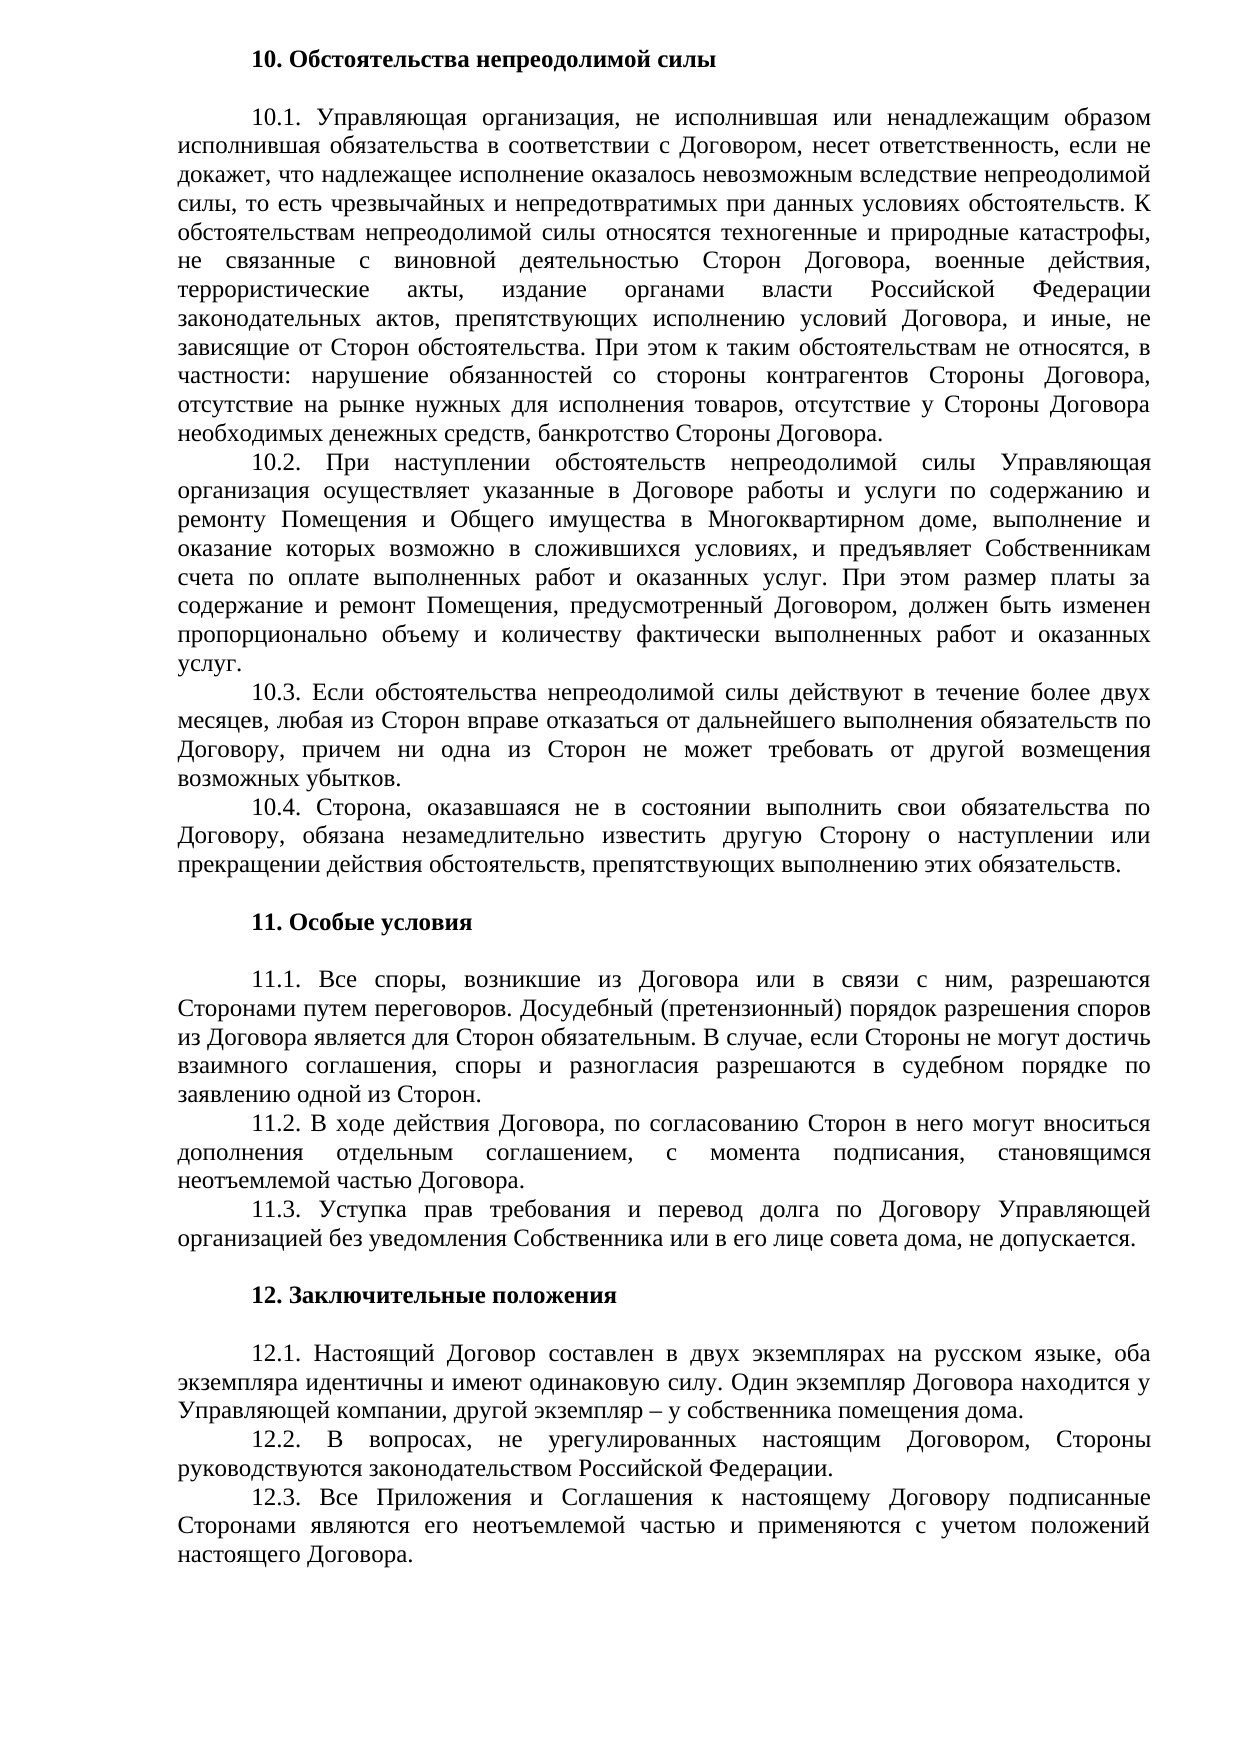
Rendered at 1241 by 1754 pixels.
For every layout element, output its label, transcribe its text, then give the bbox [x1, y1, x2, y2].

text 10.1. Управляющая организация, не исполнившая или ненадлежащим образом исполнившая обязательства в соответствии с Договором, несет ответственность, если не докажет, что надлежащее исполнение оказалось невозможным вследствие непреодолимой силы, то есть чрезвычайных и непредотвратимых при данных условиях обстоятельств. К обстоятельствам непреодолимой силы относятся техногенные и природные катастрофы, не связанные с виновной деятельностью Сторон Договора, военные действия, террористические акты, издание органами власти Российской Федерации законодательных актов, препятствующих исполнению условий Договора, и иные, не зависящие от Сторон обстоятельства. При этом к таким обстоятельствам не относятся, в частности: нарушение обязанностей со стороны контрагентов Стороны Договора, отсутствие на рынке нужных для исполнения товаров, отсутствие у Стороны Договора необходимых денежных средств, банкротство Стороны Договора. [177, 102, 1152, 447]
text 10. Обстоятельства непреодолимой силы [177, 44, 1152, 73]
text 12.2. В вопросах, не урегулированных настоящим Договором, Стороны руководствуются законодательством Российской Федерации. [177, 1424, 1152, 1482]
text 10.4. Сторона, оказавшаяся не в состоянии выполнить свои обязательства по Договору, обязана незамедлительно известить другую Сторону о наступлении или прекращении действия обстоятельств, препятствующих выполнению этих обязательств. [177, 792, 1152, 878]
text 12. Заключительные положения [177, 1281, 1152, 1309]
text 11.2. В ходе действия Договора, по согласованию Сторон в него могут вноситься дополнения отдельным соглашением, с момента подписания, становящимся неотъемлемой частью Договора. [177, 1108, 1152, 1194]
text 10.2. При наступлении обстоятельств непреодолимой силы Управляющая организация осуществляет указанные в Договоре работы и услуги по содержанию и ремонту Помещения и Общего имущества в Многоквартирном доме, выполнение и оказание которых возможно в сложившихся условиях, и предъявляет Собственникам счета по оплате выполненных работ и оказанных услуг. При этом размер платы за содержание и ремонт Помещения, предусмотренный Договором, должен быть изменен пропорционально объему и количеству фактически выполненных работ и оказанных услуг. [177, 447, 1152, 677]
text 10.3. Если обстоятельства непреодолимой силы действуют в течение более двух месяцев, любая из Сторон вправе отказаться от дальнейшего выполнения обязательств по Договору, причем ни одна из Сторон не может требовать от другой возмещения возможных убытков. [177, 677, 1152, 792]
text 11. Особые условия [177, 907, 1152, 936]
text 11.3. Уступка прав требования и перевод долга по Договору Управляющей организацией без уведомления Собственника или в его лице совета дома, не допускается. [177, 1194, 1152, 1252]
text 11.1. Все споры, возникшие из Договора или в связи с ним, разрешаются Сторонами путем переговоров. Досудебный (претензионный) порядок разрешения споров из Договора является для Сторон обязательным. В случае, если Стороны не могут достичь взаимного соглашения, споры и разногласия разрешаются в судебном порядке по заявлению одной из Сторон. [177, 964, 1152, 1108]
text 12.1. Настоящий Договор составлен в двух экземплярах на русском языке, оба экземпляра идентичны и имеют одинаковую силу. Один экземпляр Договора находится у Управляющей компании, другой экземпляр – у собственника помещения дома. [177, 1338, 1152, 1424]
text 12.3. Все Приложения и Соглашения к настоящему Договору подписанные Сторонами являются его неотъемлемой частью и применяются с учетом положений настоящего Договора. [177, 1482, 1152, 1568]
